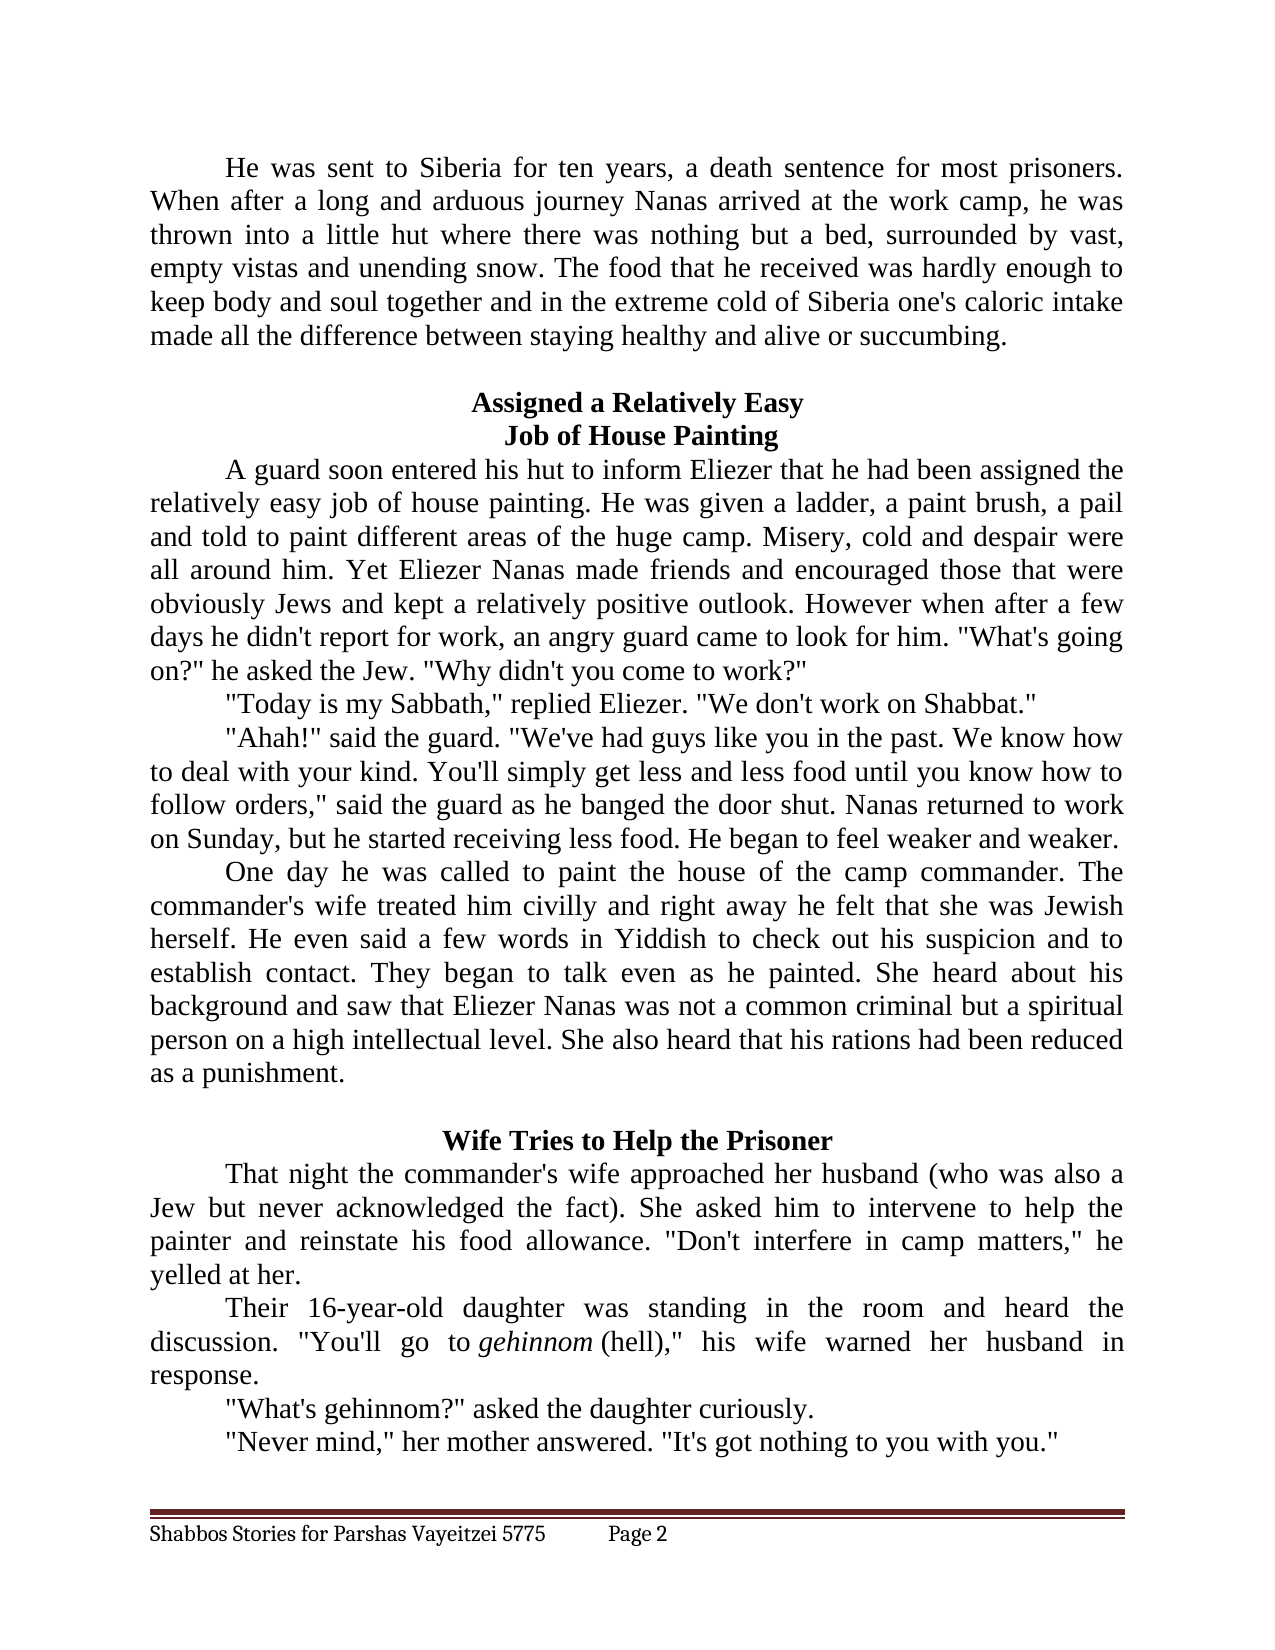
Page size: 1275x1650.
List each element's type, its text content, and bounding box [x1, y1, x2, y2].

text That night the commander's wife approached her husband (who was also a Jew but never acknowledged the fact). She asked him to intervene to help the painter and reinstate his food allowance. "Don't interfere in camp matters," he yelled at her. [150, 1156, 1125, 1290]
text "Ahah!" said the guard. "We've had guys like you in the past. We know how to deal with your kind. You'll simply get less and less food until you know how to follow orders," said the guard as he banged the door shut. Nanas returned to work on Sunday, but he started receiving less food. He began to feel weaker and weaker. [150, 720, 1125, 854]
text A guard soon entered his hut to inform Eliezer that he had been assigned the relatively easy job of house painting. He was given a ladder, a paint brush, a pail and told to paint different areas of the huge camp. Misery, cold and despair were all around him. Yet Eliezer Nanas made friends and encouraged those that were obviously Jews and kept a relatively positive outlook. However when after a few days he didn't report for work, an angry guard came to look for him. "What's going on?" he asked the Jew. "Why didn't you come to work?" [150, 452, 1125, 687]
text One day he was called to paint the house of the camp commander. The commander's wife treated him civilly and right away he felt that she was Jewish herself. He even said a few words in Yiddish to check out his suspicion and to establish contact. They began to talk even as he painted. She heard about his background and saw that Eliezer Nanas was not a common criminal but a spiritual person on a high intellectual level. She also heard that his rations had been reduced as a punishment. [150, 854, 1125, 1089]
text "What's gehinnom?" asked the daughter curiously. [150, 1391, 1125, 1424]
text "Never mind," her mother answered. "It's got nothing to you with you." [150, 1424, 1125, 1458]
text Wife Tries to Help the Prisoner [150, 1123, 1125, 1156]
text "Today is my Sabbath," replied Eliezer. "We don't work on Shabbat." [150, 687, 1125, 720]
text Their 16-year-old daughter was standing in the room and heard the discussion. "You'll go to gehinnom (hell)," his wife warned her husband in response. [150, 1290, 1125, 1391]
text Job of House Painting [150, 418, 1125, 452]
text Assigned a Relatively Easy [150, 385, 1125, 418]
text He was sent to Siberia for ten years, a death sentence for most prisoners. When after a long and arduous journey Nanas arrived at the work camp, he was thrown into a little hut where there was nothing but a bed, surrounded by vast, empty vistas and unending snow. The food that he received was hardly enough to keep body and soul together and in the extreme cold of Siberia one's caloric intake made all the difference between staying healthy and alive or succumbing. [150, 150, 1125, 351]
